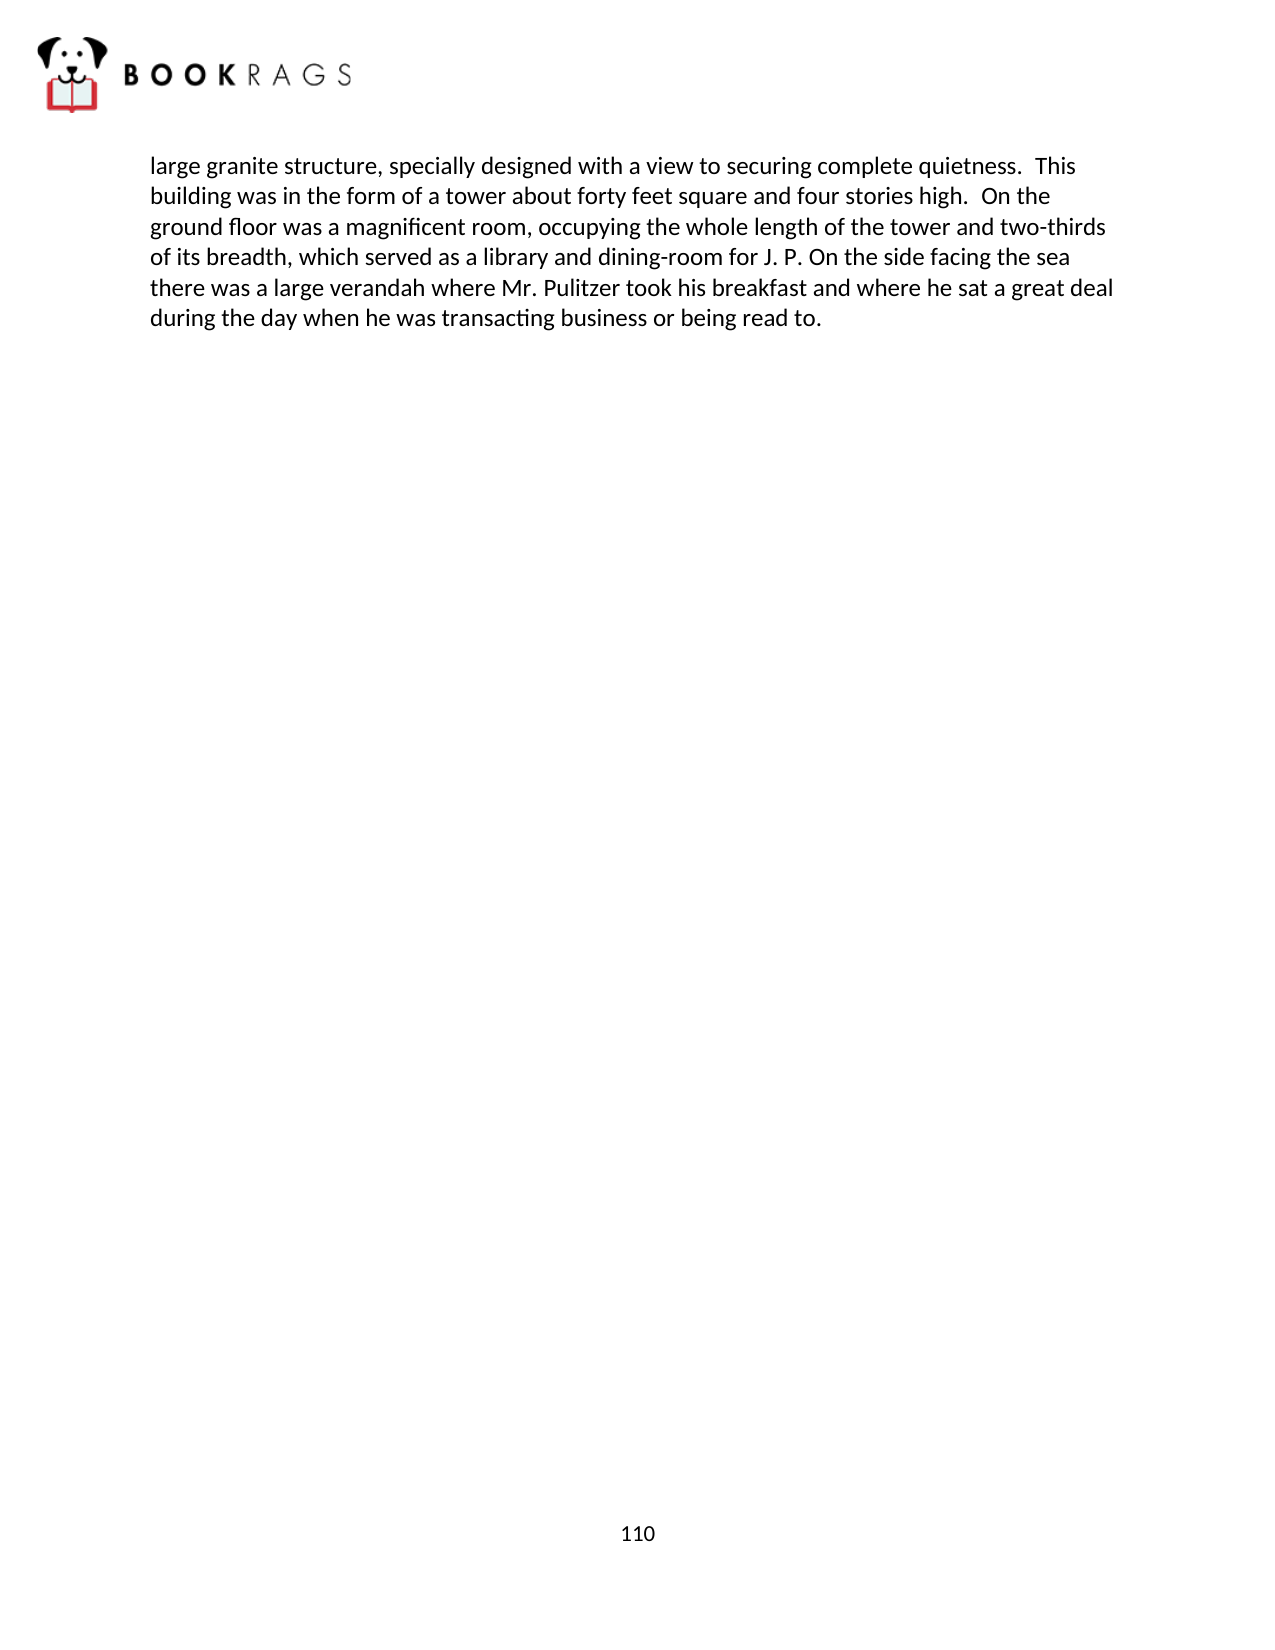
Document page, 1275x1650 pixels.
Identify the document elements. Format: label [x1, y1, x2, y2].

text [150, 150, 1125, 333]
picture [37, 37, 351, 113]
